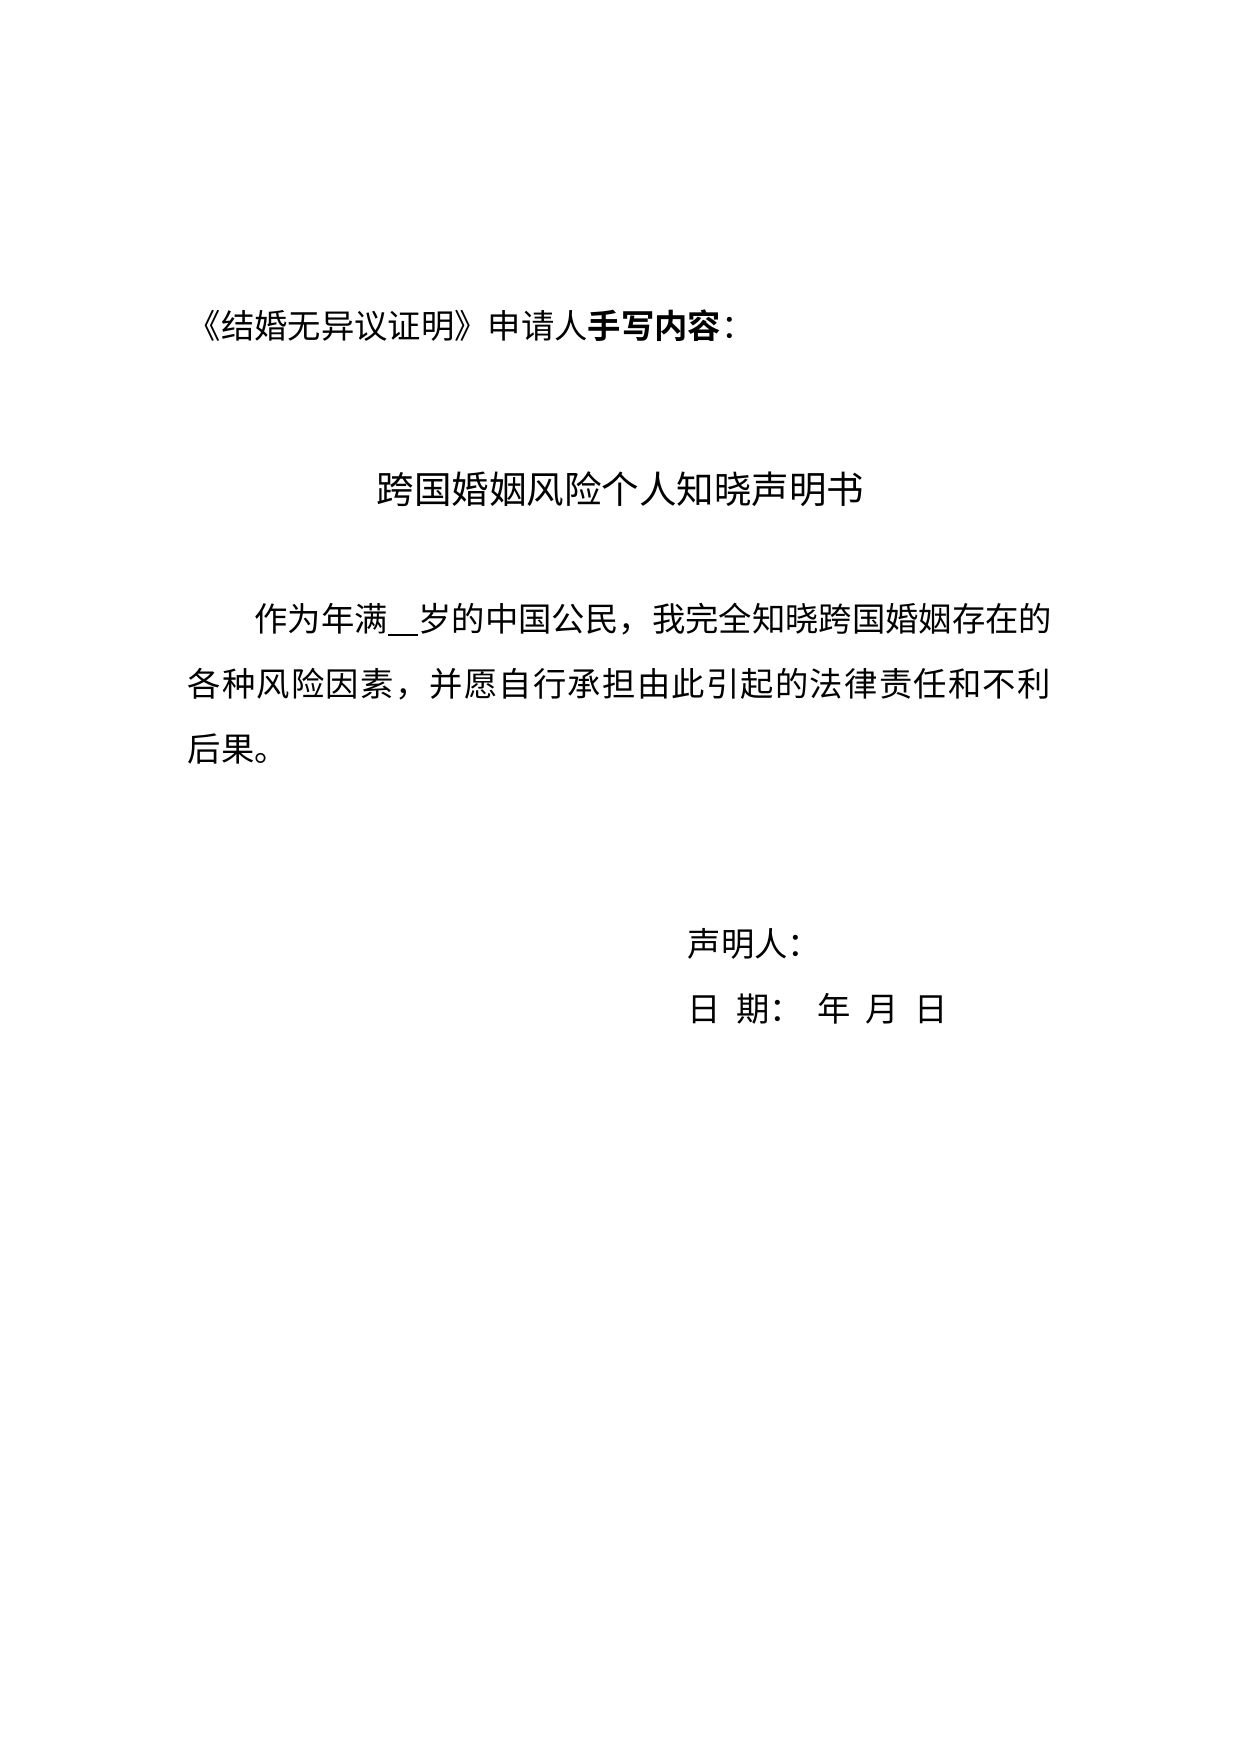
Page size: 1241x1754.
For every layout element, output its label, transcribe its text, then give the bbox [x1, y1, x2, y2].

text 声明人： [187, 909, 1053, 974]
text 跨国婚姻风险个人知晓声明书 [187, 454, 1053, 519]
text 《结婚无异议证明》申请人手写内容： [187, 292, 1053, 357]
text 日 期： 年 月 日 [187, 974, 1053, 1039]
text 作为年满 岁的中国公民，我完全知晓跨国婚姻存在的各种风险因素，并愿自行承担由此引起的法律责任和不利后果。 [187, 584, 1053, 779]
